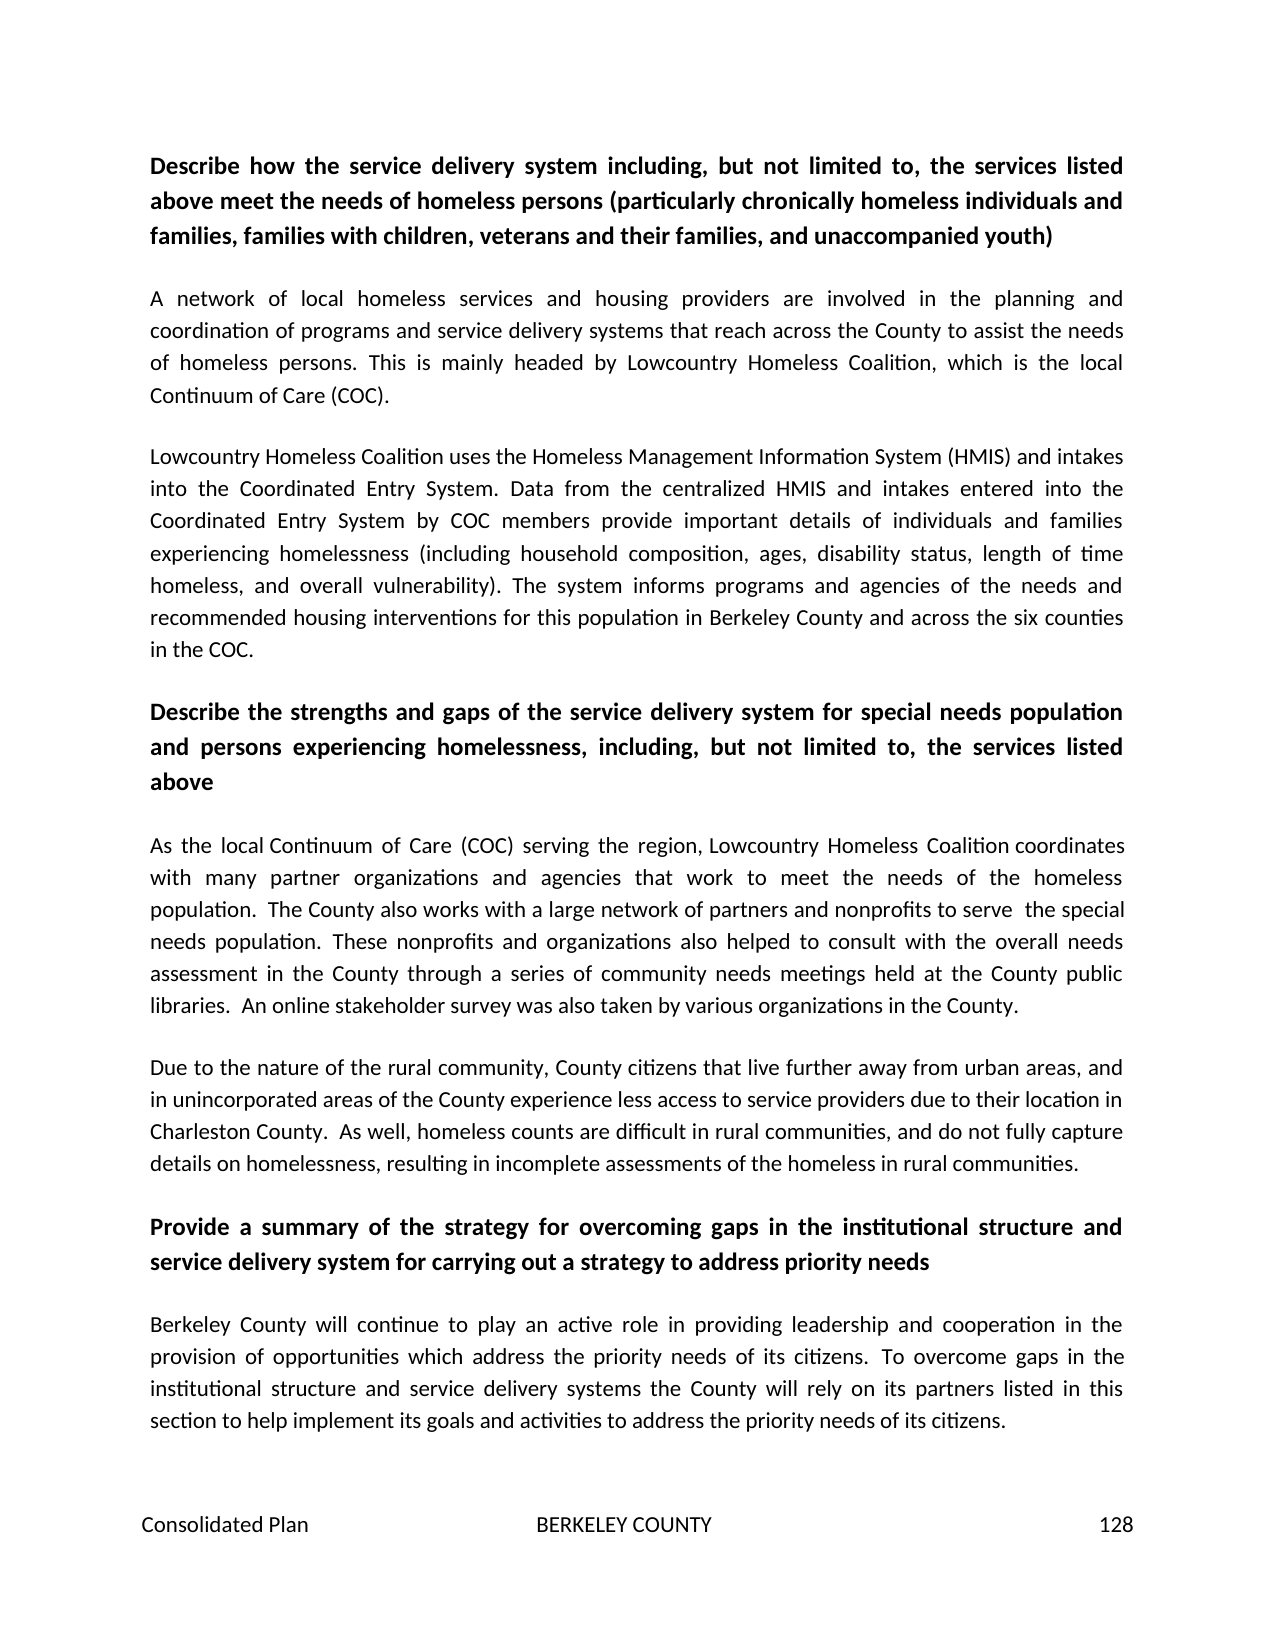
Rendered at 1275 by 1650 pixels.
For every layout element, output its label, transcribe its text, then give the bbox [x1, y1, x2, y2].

text Due to the nature of the rural community, County citizens that live further away from urban areas, and in unincorporated areas of the County experience less access to service providers due to their location in Charleston County. As well, homeless counts are difficult in rural communities, and do not fully capture details on homelessness, resulting in incomplete assessments of the homeless in rural communities. [150, 1053, 1125, 1178]
text Lowcountry Homeless Coalition uses the Homeless Management Information System (HMIS) and intakes into the Coordinated Entry System. Data from the centralized HMIS and intakes entered into the Coordinated Entry System by COC members provide important details of individuals and families experiencing homelessness (including household composition, ages, disability status, length of time homeless, and overall vulnerability). The system informs programs and agencies of the needs and recommended housing interventions for this population in Berkeley County and across the six counties in the COC. [150, 442, 1125, 663]
text Berkeley County will continue to play an active role in providing leadership and cooperation in the provision of opportunities which address the priority needs of its citizens. To overcome gaps in the institutional structure and service delivery systems the County will rely on its partners listed in this section to help implement its goals and activities to address the priority needs of its citizens. [150, 1310, 1125, 1435]
text Provide a summary of the strategy for overcoming gaps in the institutional structure and service delivery system for carrying out a strategy to address priority needs [150, 1211, 1125, 1276]
text Describe the strengths and gaps of the service delivery system for special needs population and persons experiencing homelessness, including, but not limited to, the services listed above [150, 697, 1125, 797]
text Describe how the service delivery system including, but not limited to, the services listed above meet the needs of homeless persons (particularly chronically homeless individuals and families, families with children, veterans and their families, and unaccompanied youth) [150, 150, 1125, 251]
text A network of local homeless services and housing providers are involved in the planning and coordination of programs and service delivery systems that reach across the County to assist the needs of homeless persons. This is mainly headed by Lowcountry Homeless Coalition, which is the local Continuum of Care (COC). [150, 284, 1125, 409]
text As the local Continuum of Care (COC) serving the region, Lowcountry Homeless Coalition coordinates with many partner organizations and agencies that work to meet the needs of the homeless population. The County also works with a large network of partners and nonprofits to serve the special needs population. These nonprofits and organizations also helped to consult with the overall needs assessment in the County through a series of community needs meetings held at the County public libraries. An online stakeholder survey was also taken by various organizations in the County. [150, 831, 1125, 1020]
